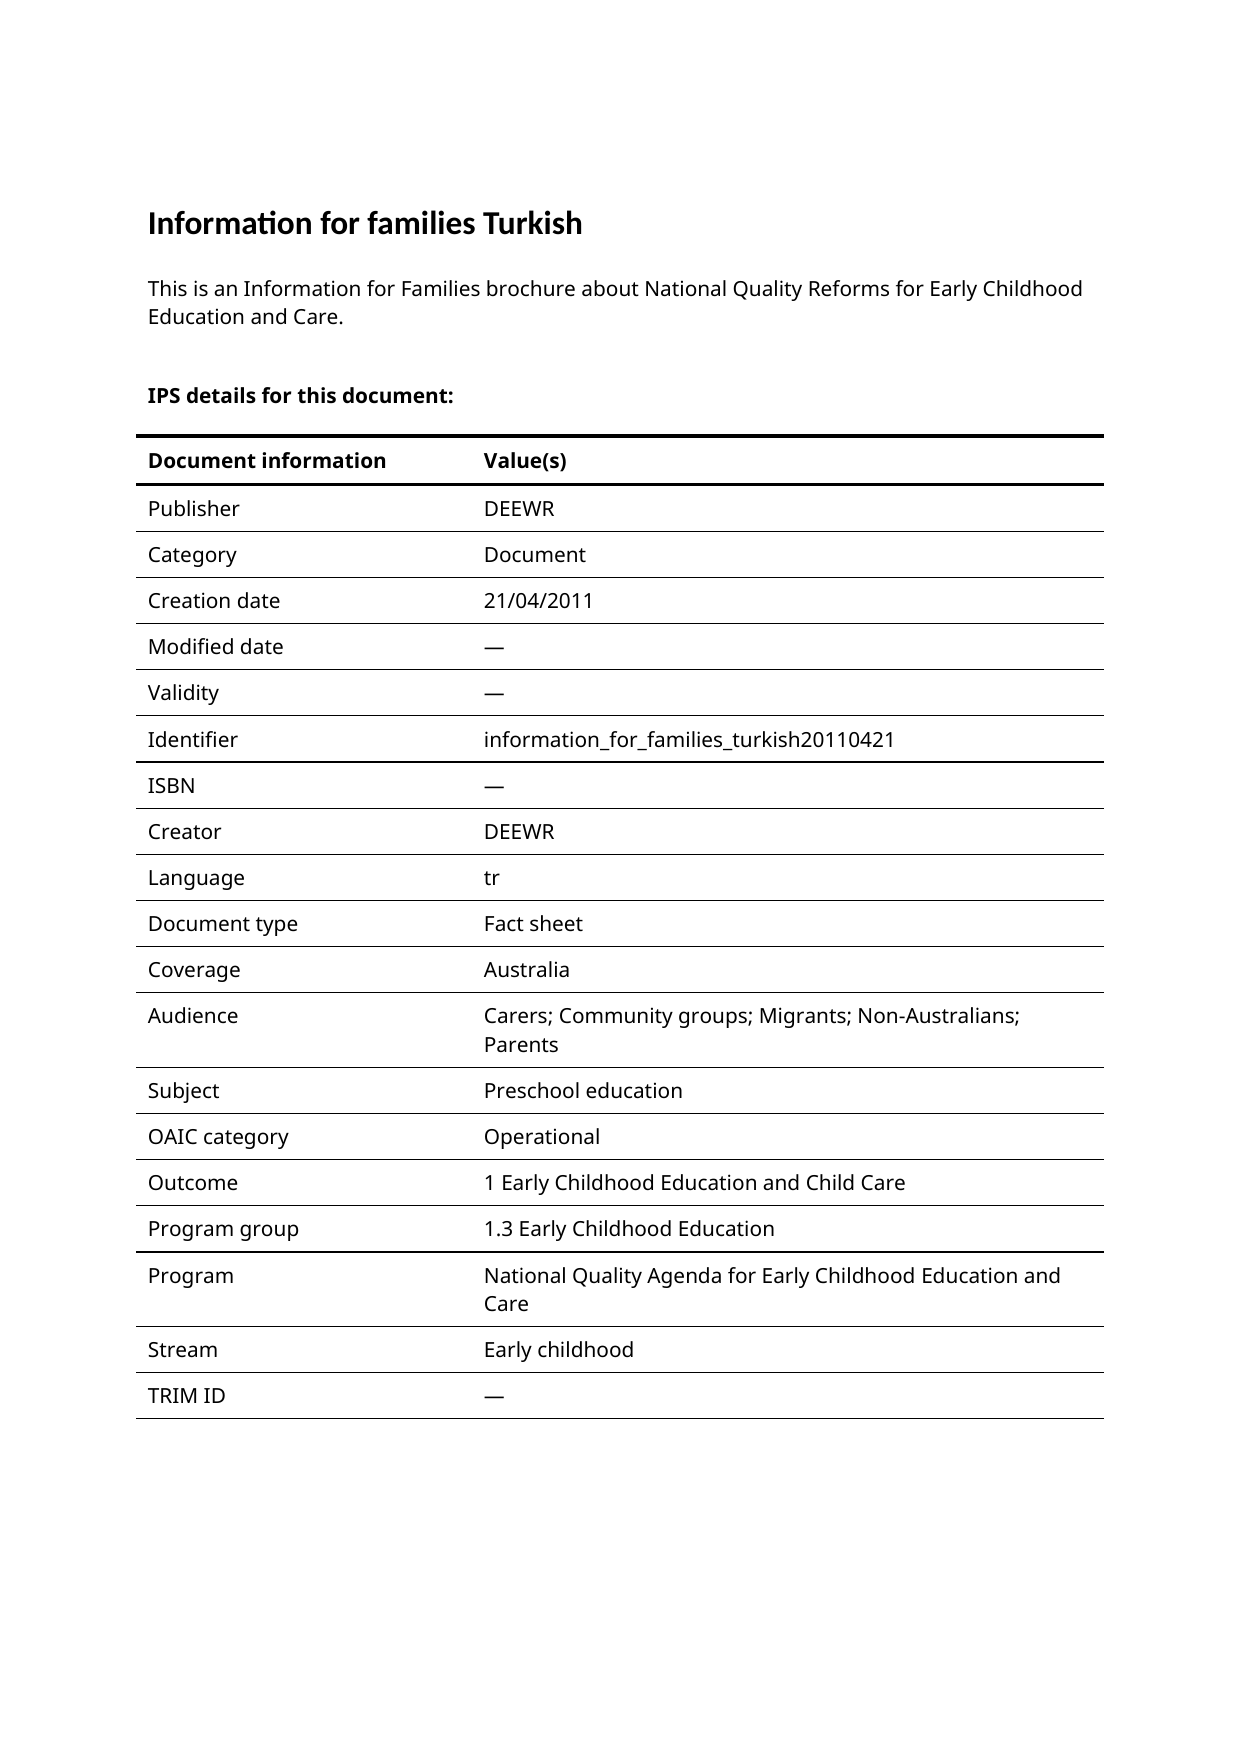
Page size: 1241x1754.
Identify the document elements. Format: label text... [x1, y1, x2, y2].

table_cell 1.3 Early Childhood Education [473, 1206, 1104, 1251]
table_header Document information [136, 438, 472, 482]
table_cell Operational [473, 1114, 1104, 1159]
table_cell Fact sheet [473, 901, 1104, 946]
table_cell OAIC category [136, 1114, 472, 1159]
table_cell Subject [136, 1068, 472, 1113]
table_cell Category [136, 532, 472, 577]
table_cell Creator [136, 809, 472, 854]
table_cell TRIM ID [136, 1373, 472, 1418]
table_cell Language [136, 855, 472, 900]
text IPS details for this document: [148, 381, 1092, 409]
text This is an Information for Families brochure about National Quality Reforms for Early Childhood Education and Care. [148, 274, 1092, 331]
table_cell information_for_families_turkish20110421 [473, 716, 1104, 761]
table_cell Creation date [136, 578, 472, 623]
table_cell Document type [136, 901, 472, 946]
table_cell Publisher [136, 486, 472, 531]
table_cell — [473, 670, 1104, 715]
table_cell Carers; Community groups; Migrants; Non-Australians; Parents [473, 993, 1104, 1067]
table_cell DEEWR [473, 486, 1104, 531]
table_cell Australia [473, 947, 1104, 992]
table_cell — [473, 624, 1104, 669]
table_cell — [473, 1373, 1104, 1418]
table_cell Modified date [136, 624, 472, 669]
table_cell Preschool education [473, 1068, 1104, 1113]
table_cell Document [473, 532, 1104, 577]
table_cell 1 Early Childhood Education and Child Care [473, 1160, 1104, 1205]
table_cell ISBN [136, 763, 472, 808]
table_cell National Quality Agenda for Early Childhood Education and Care [473, 1253, 1104, 1326]
table_cell Identifier [136, 716, 472, 761]
table_cell 21/04/2011 [473, 578, 1104, 623]
table_cell Early childhood [473, 1327, 1104, 1372]
table_cell Validity [136, 670, 472, 715]
table_cell Program [136, 1253, 472, 1326]
table_header Value(s) [473, 438, 1104, 482]
table_cell — [473, 763, 1104, 808]
table_cell tr [473, 855, 1104, 900]
title Information for families Turkish [148, 202, 1092, 243]
table_cell Outcome [136, 1160, 472, 1205]
table_cell Program group [136, 1206, 472, 1251]
table_cell Audience [136, 993, 472, 1067]
table_cell Stream [136, 1327, 472, 1372]
table_cell Coverage [136, 947, 472, 992]
table_cell DEEWR [473, 809, 1104, 854]
